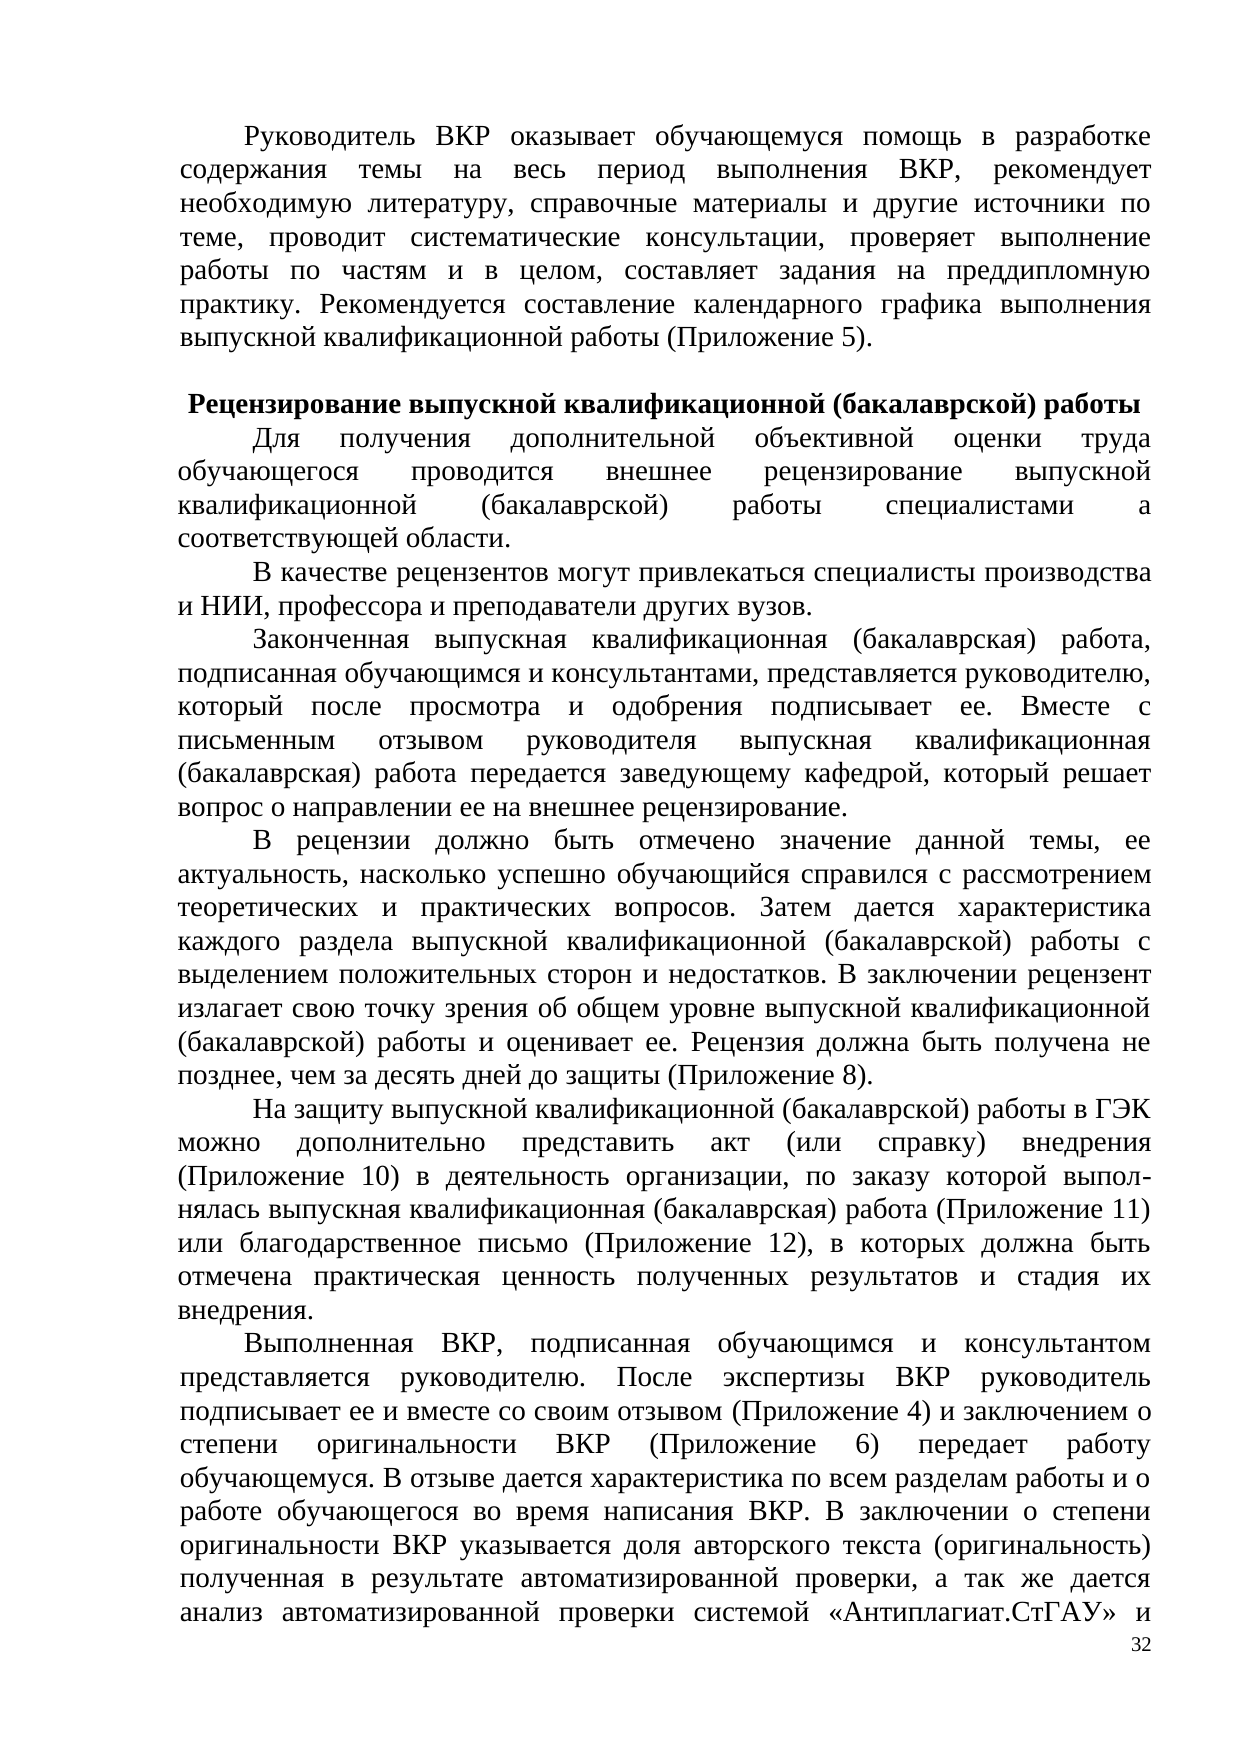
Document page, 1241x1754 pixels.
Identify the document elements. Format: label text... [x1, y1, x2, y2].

text В рецензии должно быть отмечено значение данной темы, ее актуальность, насколько успешно обучающийся справился с рассмотрением теоретических и практических вопросов. Затем дается характеристика каждого раздела выпускной квалификационной (бакалаврской) работы с выделением положительных сторон и недостатков. В заключении рецензент излагает свою точку зрения об общем уровне выпускной квалификационной (бакалаврской) работы и оценивает ее. Рецензия должна быть получена не позднее, чем за десять дней до защиты (Приложение 8). [177, 822, 1152, 1091]
text Рецензирование выпускной квалификационной (бакалаврской) работы [177, 386, 1152, 420]
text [179, 1326, 1152, 1627]
text Руководитель ВКР оказывает обучающемуся помощь в разработке содержания темы на весь период выполнения ВКР, рекомендует необходимую литературу, справочные материалы и другие источники по теме, проводит систематические консультации, проверяет выполнение работы по частям и в целом, составляет задания на преддипломную практику. Рекомендуется составление календарного графика выполнения выпускной квалификационной работы (Приложение 5). [179, 118, 1152, 353]
text В качестве рецензентов могут привлекаться специалисты производства и НИИ, профессора и преподаватели других вузов. [177, 554, 1152, 621]
text Для получения дополнительной объективной оценки труда обучающегося проводится внешнее рецензирование выпускной квалификационной (бакалаврской) работы специалистами а соответствующей области. [177, 420, 1152, 554]
text На защиту выпускной квалификационной (бакалаврской) работы в ГЭК можно дополнительно представить акт (или справку) внедрения (Приложение 10) в деятельность организации, по заказу которой выполнялась выпускная квалификационная (бакалаврская) работа (Приложение 11) или благодарственное письмо (Приложение 12), в которых должна быть отмечена практическая ценность полученных результатов и стадия их внедрения. [177, 1091, 1152, 1326]
text Законченная выпускная квалификационная (бакалаврская) работа, подписанная обучающимся и консультантами, представляется руководителю, который после просмотра и одобрения подписывает ее. Вместе с письменным отзывом руководителя выпускная квалификационная (бакалаврская) работа передается заведующему кафедрой, который решает вопрос о направлении ее на внешнее рецензирование. [177, 621, 1152, 822]
